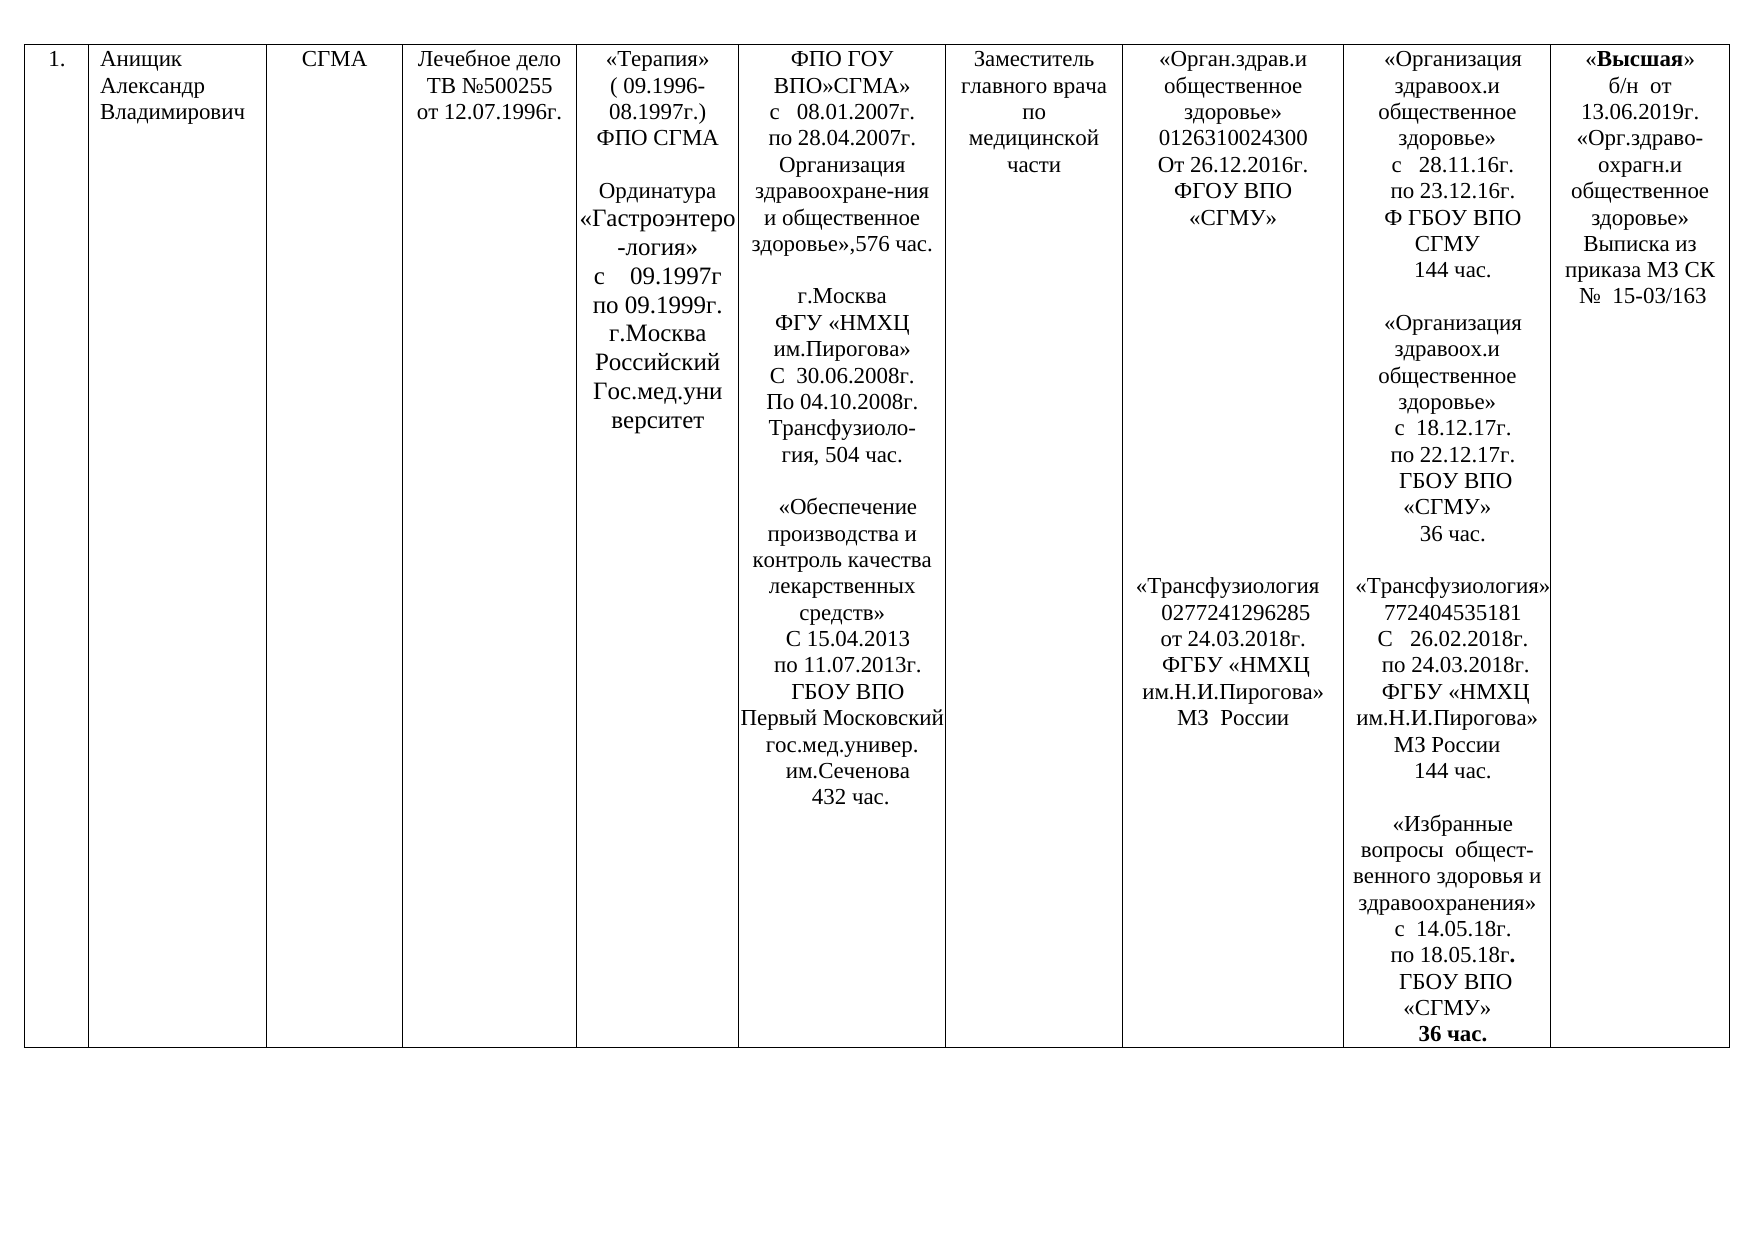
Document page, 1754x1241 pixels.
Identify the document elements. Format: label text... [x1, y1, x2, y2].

table_cell «Орган.здрав.и общественное здоровье» 0126310024300 От 26.12.2016г. ФГОУ ВПО «СГМУ» «Трансфузиология 0277241296285 от 24.03.2018г. ФГБУ «НМХЦ им.Н.И.Пирогова» МЗ России [1123, 45, 1343, 1047]
table_cell «Организация здравоох.и общественное здоровье» с 28.11.16г. по 23.12.16г. Ф ГБОУ ВПО СГМУ 144 час. «Организация здравоох.и общественное здоровье» с 18.12.17г. по 22.12.17г. ГБОУ ВПО «СГМУ» 36 час. «Трансфузиология» 772404535181 С 26.02.2018г. по 24.03.2018г. ФГБУ «НМХЦ им.Н.И.Пирогова» МЗ России 144 час. «Избранные вопросы общест-венного здоровья и здравоохранения» с 14.05.18г. по 18.05.18г. ГБОУ ВПО «СГМУ» 36 час. [1344, 45, 1550, 1047]
table_cell Заместитель главного врача по медицинской части [946, 45, 1122, 1047]
table_cell Лечебное дело ТВ №500255 от 12.07.1996г. [403, 45, 576, 1047]
table_cell «Терапия» ( 09.1996- 08.1997г.) ФПО СГМА Ординатура «Гастроэнтеро-логия» с 09.1997г по 09.1999г. г.Москва Российский Гос.мед.университет [577, 45, 738, 1047]
table_cell 1. [25, 45, 88, 1047]
table_cell Анищик Александр Владимирович [89, 45, 266, 1047]
table_cell «Высшая» б/н от 13.06.2019г. «Орг.здраво-охрагн.и общественное здоровье» Выписка из приказа МЗ СК № 15-03/163 [1551, 45, 1729, 1047]
table_cell СГМА [267, 45, 402, 1047]
table_cell ФПО ГОУ ВПО»СГМА» с 08.01.2007г. по 28.04.2007г. Организация здравоохране-ния и общественное здоровье»,576 час. г.Москва ФГУ «НМХЦ им.Пирогова» С 30.06.2008г. По 04.10.2008г. Трансфузиоло-гия, 504 час. «Обеспечение производства и контроль качества лекарственных средств» С 15.04.2013 по 11.07.2013г. ГБОУ ВПО Первый Московский гос.мед.универ. им.Сеченова 432 час. [739, 45, 945, 1047]
